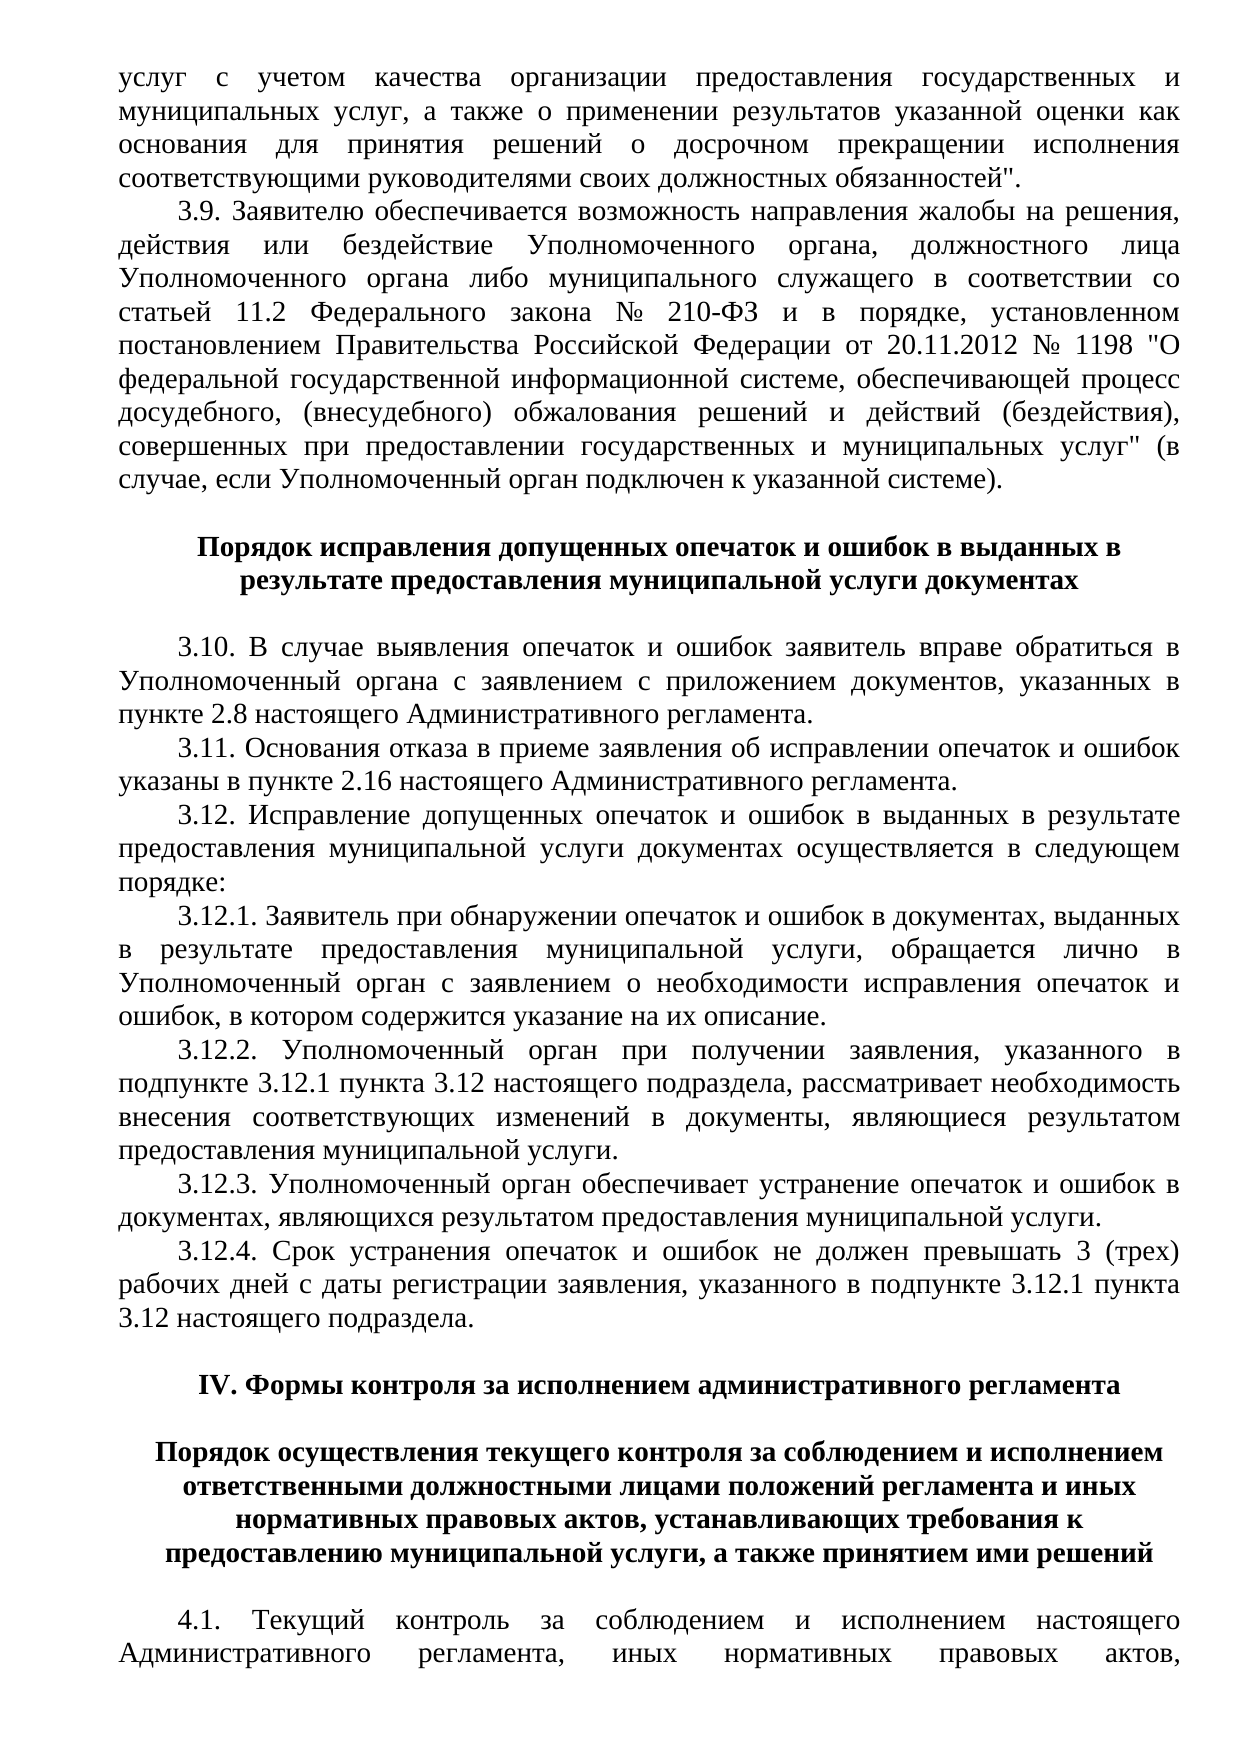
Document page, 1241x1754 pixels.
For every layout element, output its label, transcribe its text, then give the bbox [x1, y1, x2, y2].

subtitle Порядок осуществления текущего контроля за соблюдением и исполнением ответственными должностными лицами положений регламента и иных нормативных правовых актов, устанавливающих требования к предоставлению муниципальной услуги, а также принятием ими решений [138, 1434, 1181, 1568]
text 3.9. Заявителю обеспечивается возможность направления жалобы на решения, действия или бездействие Уполномоченного органа, должностного лица Уполномоченного органа либо муниципального служащего в соответствии со статьей 11.2 Федерального закона № 210-ФЗ и в порядке, установленном постановлением Правительства Российской Федерации от 20.11.2012 № 1198 "О федеральной государственной информационной системе, обеспечивающей процесс досудебного, (внесудебного) обжалования решений и действий (бездействия), совершенных при предоставлении государственных и муниципальных услуг" (в случае, если Уполномоченный орган подключен к указанной системе). [118, 193, 1181, 495]
text 3.12.4. Срок устранения опечаток и ошибок не должен превышать 3 (трех) рабочих дней с даты регистрации заявления, указанного в подпункте 3.12.1 пункта 3.12 настоящего подраздела. [118, 1233, 1181, 1334]
text 3.12. Исправление допущенных опечаток и ошибок в выданных в результате предоставления муниципальной услуги документах осуществляется в следующем порядке: [118, 797, 1181, 898]
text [118, 1602, 1181, 1669]
text 3.10. В случае выявления опечаток и ошибок заявитель вправе обратиться в Уполномоченный органа с заявлением с приложением документов, указанных в пункте 2.8 настоящего Административного регламента. [118, 629, 1181, 730]
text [118, 59, 1181, 193]
subtitle IV. Формы контроля за исполнением административного регламента [138, 1367, 1181, 1401]
text 3.12.1. Заявитель при обнаружении опечаток и ошибок в документах, выданных в результате предоставления муниципальной услуги, обращается лично в Уполномоченный орган с заявлением о необходимости исправления опечаток и ошибок, в котором содержится указание на их описание. [118, 898, 1181, 1032]
subtitle Порядок исправления допущенных опечаток и ошибок в выданных в результате предоставления муниципальной услуги документах [138, 529, 1181, 596]
text 3.11. Основания отказа в приеме заявления об исправлении опечаток и ошибок указаны в пункте 2.16 настоящего Административного регламента. [118, 730, 1181, 797]
text 3.12.3. Уполномоченный орган обеспечивает устранение опечаток и ошибок в документах, являющихся результатом предоставления муниципальной услуги. [118, 1166, 1181, 1233]
text 3.12.2. Уполномоченный орган при получении заявления, указанного в подпункте 3.12.1 пункта 3.12 настоящего подраздела, рассматривает необходимость внесения соответствующих изменений в документы, являющиеся результатом предоставления муниципальной услуги. [118, 1032, 1181, 1166]
